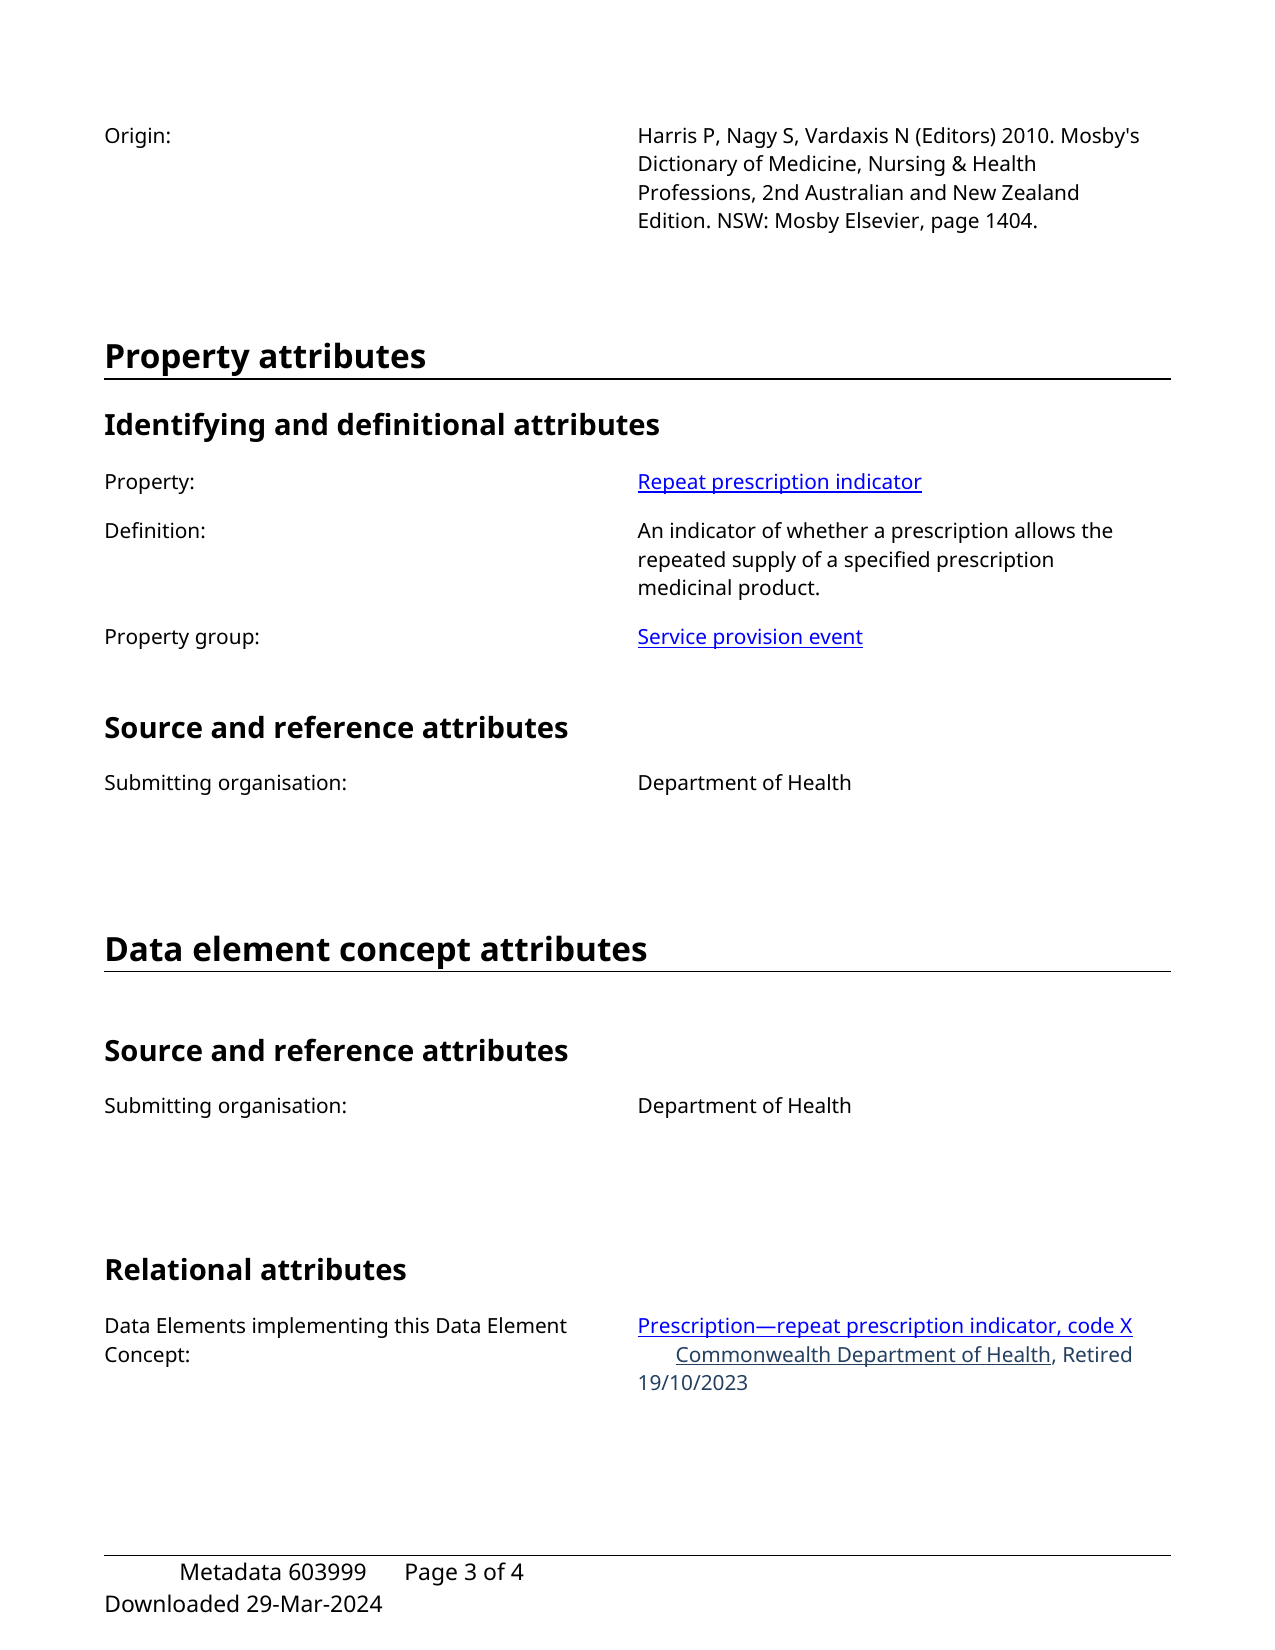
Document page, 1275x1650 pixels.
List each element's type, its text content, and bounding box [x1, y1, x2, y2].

table_cell Origin: [93, 110, 626, 245]
table_cell Department of Health [626, 1081, 1159, 1161]
table_cell Submitting organisation: [93, 1081, 626, 1161]
subtitle Property attributes [104, 332, 1171, 378]
table_cell Department of Health [626, 757, 1159, 838]
table_cell Definition: [93, 506, 626, 612]
table_header Prescription—repeat prescription indicator, code X Commonwealth Department of Health, Retired 19/10/2023 [626, 1301, 1159, 1464]
table_header Data Elements implementing this Data Element Concept: [93, 1301, 626, 1464]
table_header Repeat prescription indicator [626, 457, 1159, 506]
table_cell Source and reference attributes [93, 661, 1159, 757]
subtitle Data element concept attributes [104, 925, 1171, 971]
table_cell Submitting organisation: [93, 757, 626, 838]
table_cell Harris P, Nagy S, Vardaxis N (Editors) 2010. Mosby's Dictionary of Medicine, Nursing & Health Professions, 2nd Australian and New Zealand Edition. NSW: Mosby Elsevier, page 1404. [626, 110, 1159, 245]
table_header Source and reference attributes [93, 985, 1159, 1081]
table_cell Property group: [93, 612, 626, 661]
table_header Property: [93, 457, 626, 506]
subtitle Identifying and definitional attributes [104, 404, 1171, 444]
table_cell Service provision event [626, 612, 1159, 661]
table_cell An indicator of whether a prescription allows the repeated supply of a specified prescription medicinal product. [626, 506, 1159, 612]
subtitle Relational attributes [104, 1249, 1171, 1288]
